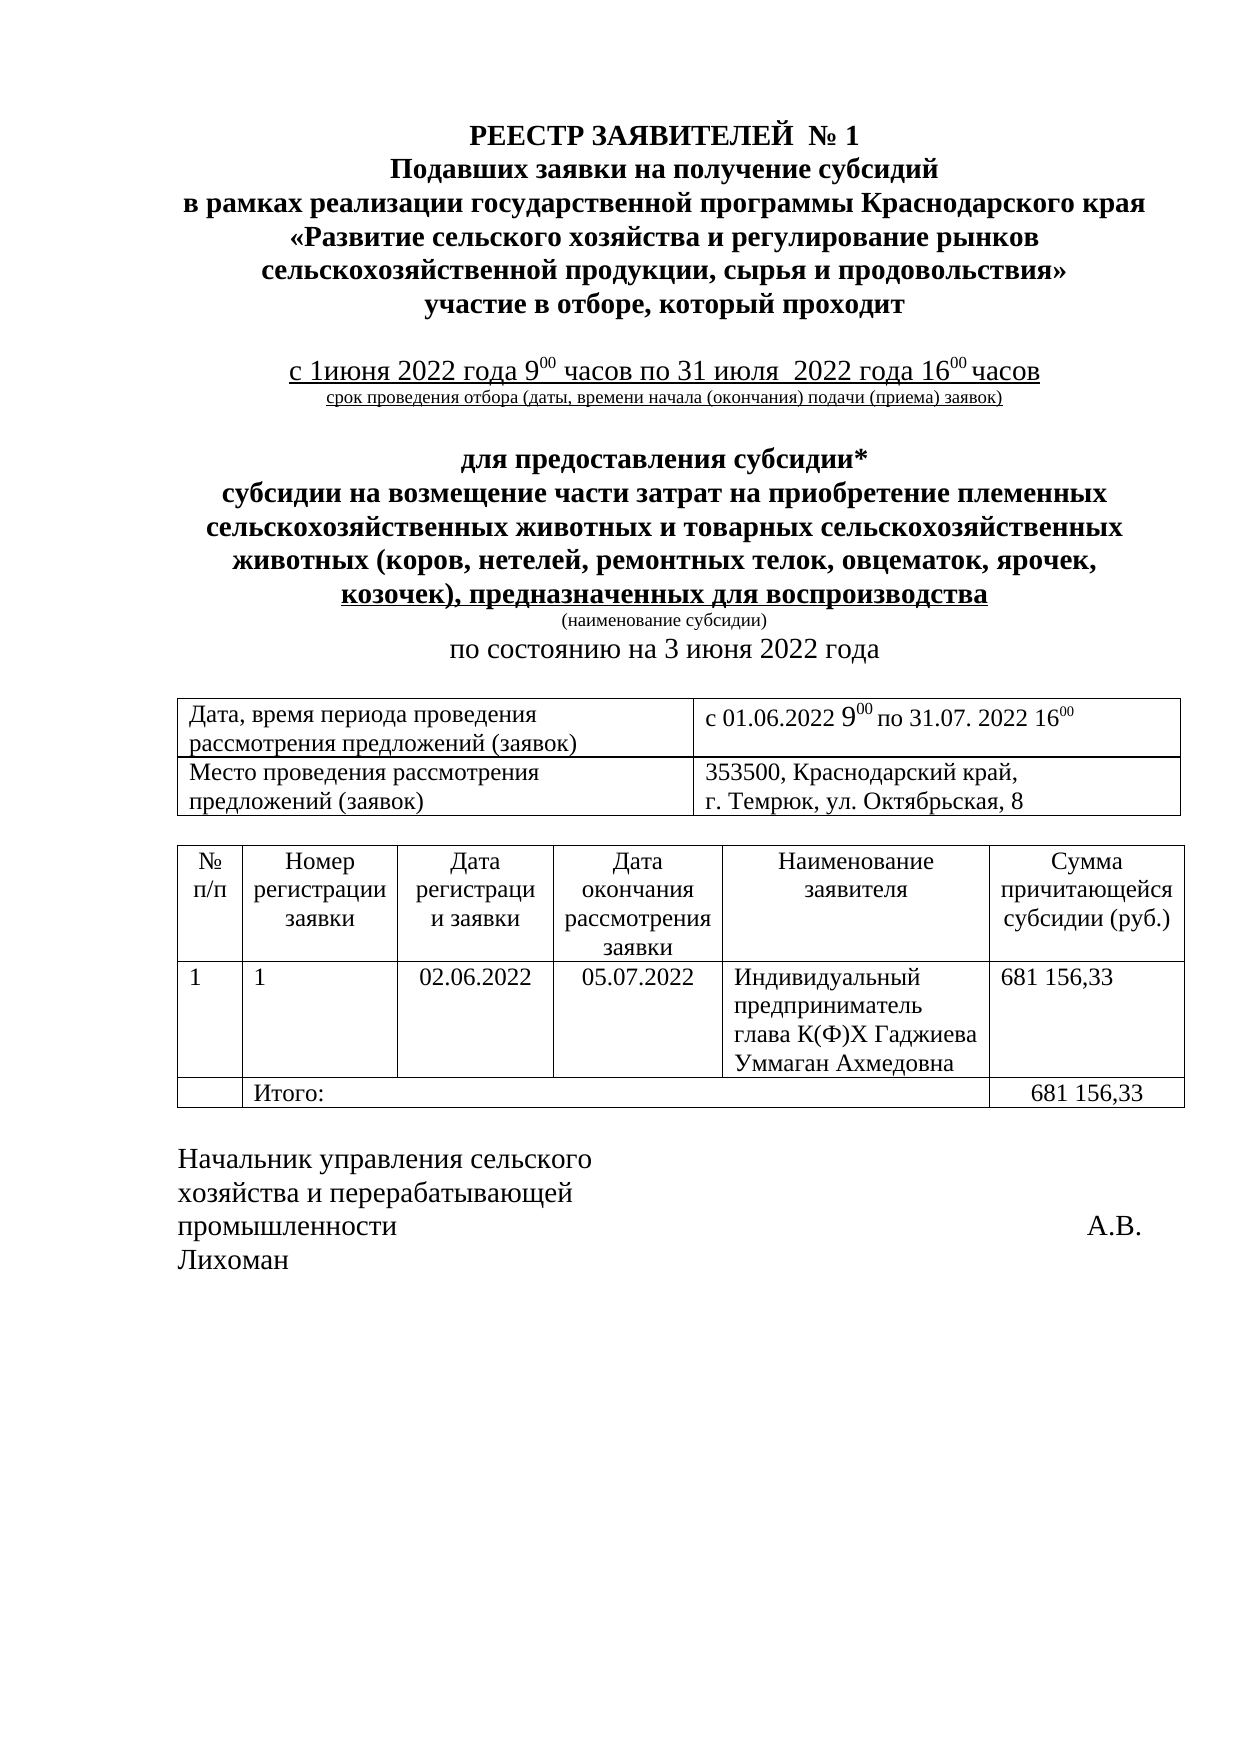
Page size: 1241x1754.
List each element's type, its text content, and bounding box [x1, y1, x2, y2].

table_header Дата, время периода проведения рассмотрения предложений (заявок) [178, 699, 693, 756]
table_cell 02.06.2022 [398, 962, 553, 1077]
table_cell 353500, Краснодарский край, г. Темрюк, ул. Октябрьская, 8 [694, 758, 1180, 815]
table_header Дата окончания рассмотрения заявки [554, 846, 722, 961]
table_header Дата регистрации заявки [398, 846, 553, 961]
text промышленности А.В. Лихоман [177, 1208, 1152, 1275]
table_cell Место проведения рассмотрения предложений (заявок) [178, 758, 693, 815]
table_header № п/п [178, 846, 242, 961]
table_cell 05.07.2022 [554, 962, 722, 1077]
table_header Номер регистрации заявки [243, 846, 397, 961]
text с 1июня 2022 года 900 часов по 31 июля 2022 года 1600 часов [177, 353, 1152, 386]
text (наименование субсидии) [177, 609, 1152, 631]
text по состоянию на 3 июня 2022 года [177, 631, 1152, 664]
table_header с 01.06.2022 900 по 31.07. 2022 1600 [694, 699, 1180, 756]
table_cell Индивидуальный предприниматель глава К(Ф)Х Гаджиева Уммаган Ахмедовна [723, 962, 989, 1077]
text срок проведения отбора (даты, времени начала (окончания) подачи (приема) заявок) [177, 386, 1152, 408]
text Подавших заявки на получение субсидий [177, 152, 1152, 185]
table_cell Итого: [243, 1078, 989, 1107]
text РЕЕСТР ЗАЯВИТЕЛЕЙ № 1 [177, 118, 1152, 152]
text Начальник управления сельского [177, 1141, 1152, 1175]
table_cell 681 156,33 [990, 1078, 1184, 1107]
text субсидии на возмещение части затрат на приобретение племенных сельскохозяйственных животных и товарных сельскохозяйственных животных (коров, нетелей, ремонтных телок, овцематок, ярочек, козочек), предназначенных для воспроизводства [177, 475, 1152, 609]
text для предоставления субсидии* [177, 442, 1152, 475]
text хозяйства и перерабатывающей [177, 1175, 1152, 1208]
table_header Наименование заявителя [723, 846, 989, 961]
text участие в отборе, который проходит [177, 286, 1152, 319]
table_cell 1 [243, 962, 397, 1077]
table_cell 681 156,33 [990, 962, 1184, 1077]
table_cell 1 [178, 962, 242, 1077]
table_header Сумма причитающейся субсидии (руб.) [990, 846, 1184, 961]
text в рамках реализации государственной программы Краснодарского края «Развитие сельского хозяйства и регулирование рынков сельскохозяйственной продукции, сырья и продовольствия» [177, 185, 1152, 286]
table_cell [178, 1078, 242, 1107]
